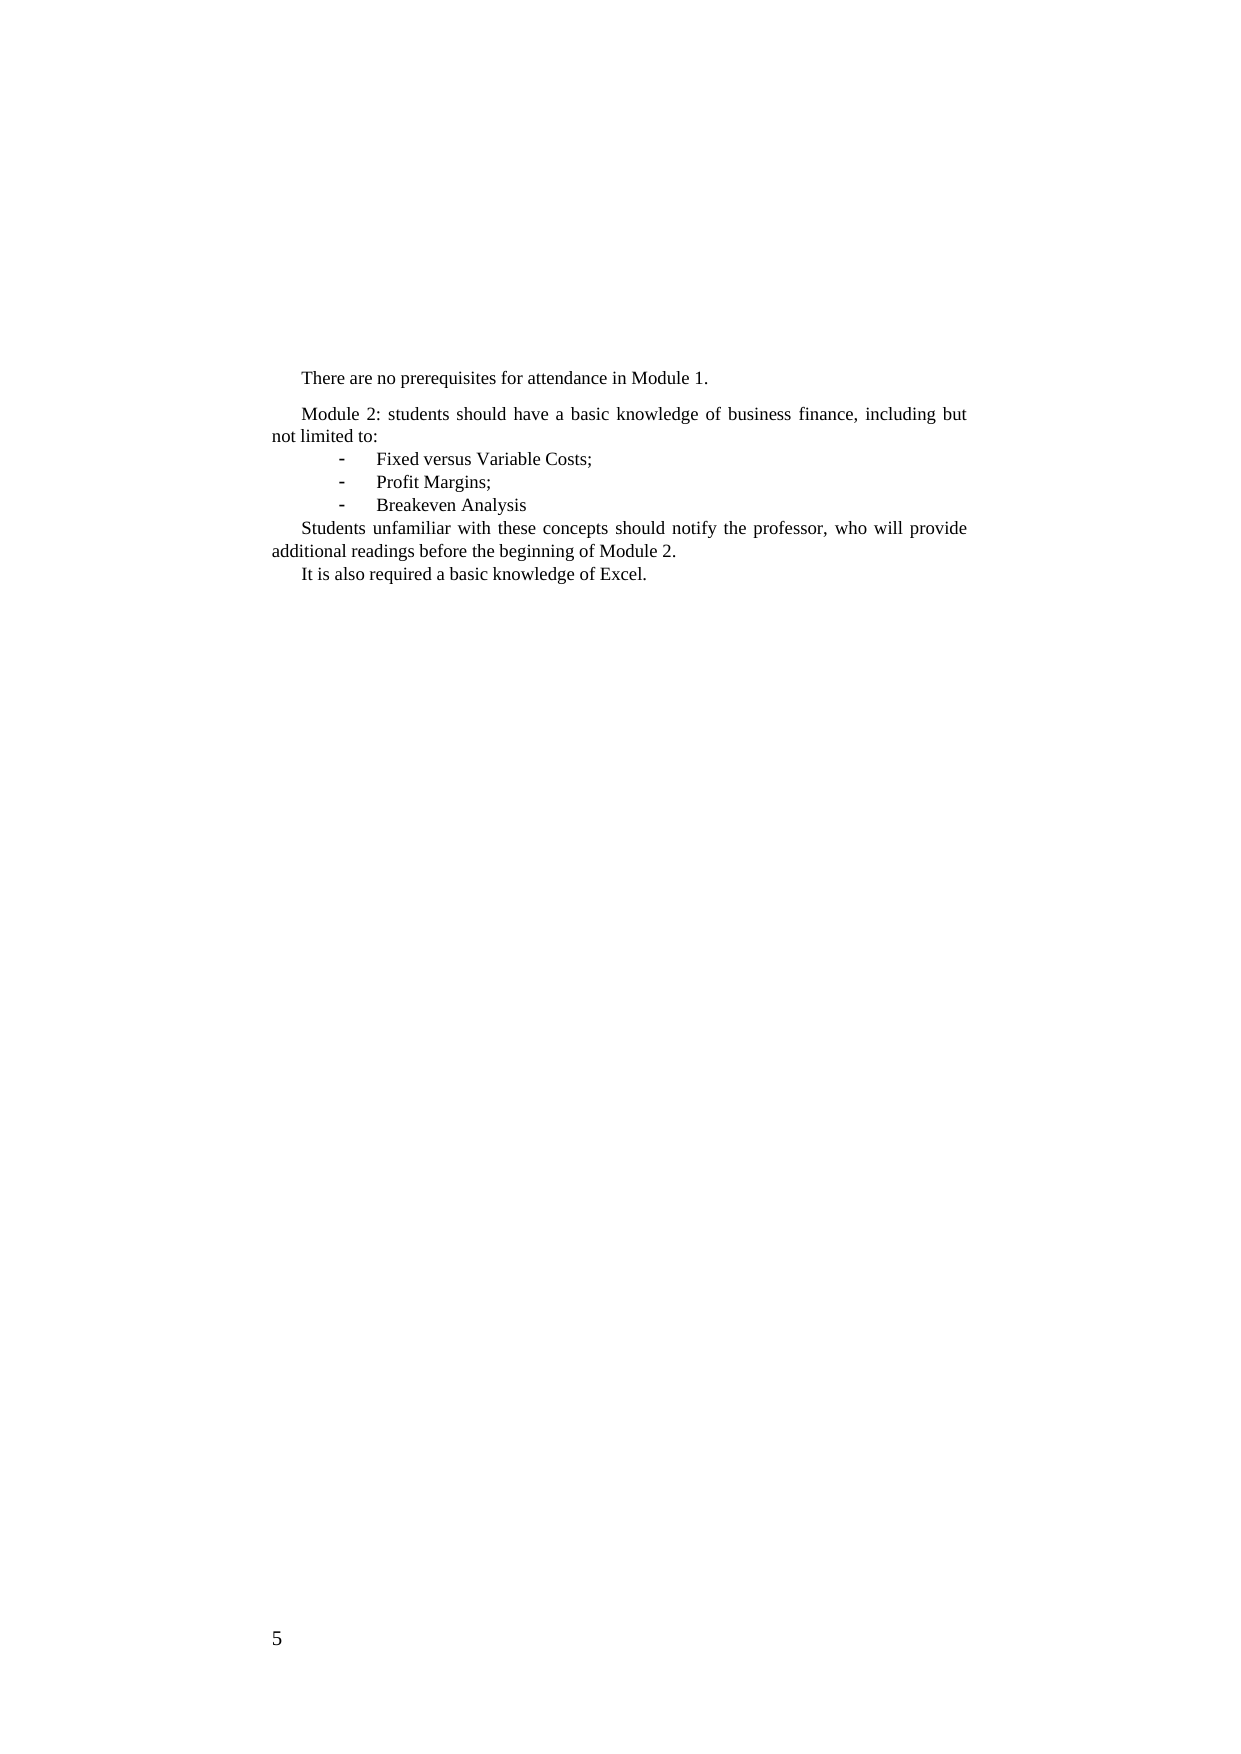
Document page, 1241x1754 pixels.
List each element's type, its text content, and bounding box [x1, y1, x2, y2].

text Module 2: students should have a basic knowledge of business finance, including but not limited to: [272, 402, 968, 447]
text There are no prerequisites for attendance in Module 1. [272, 366, 968, 389]
text It is also required a basic knowledge of Excel. [272, 562, 968, 585]
list Breakeven Analysis [339, 493, 968, 516]
list Profit Margins; [339, 470, 968, 493]
text Students unfamiliar with these concepts should notify the professor, who will provide additional readings before the beginning of Module 2. [272, 516, 968, 562]
list Fixed versus Variable Costs; [339, 447, 968, 470]
